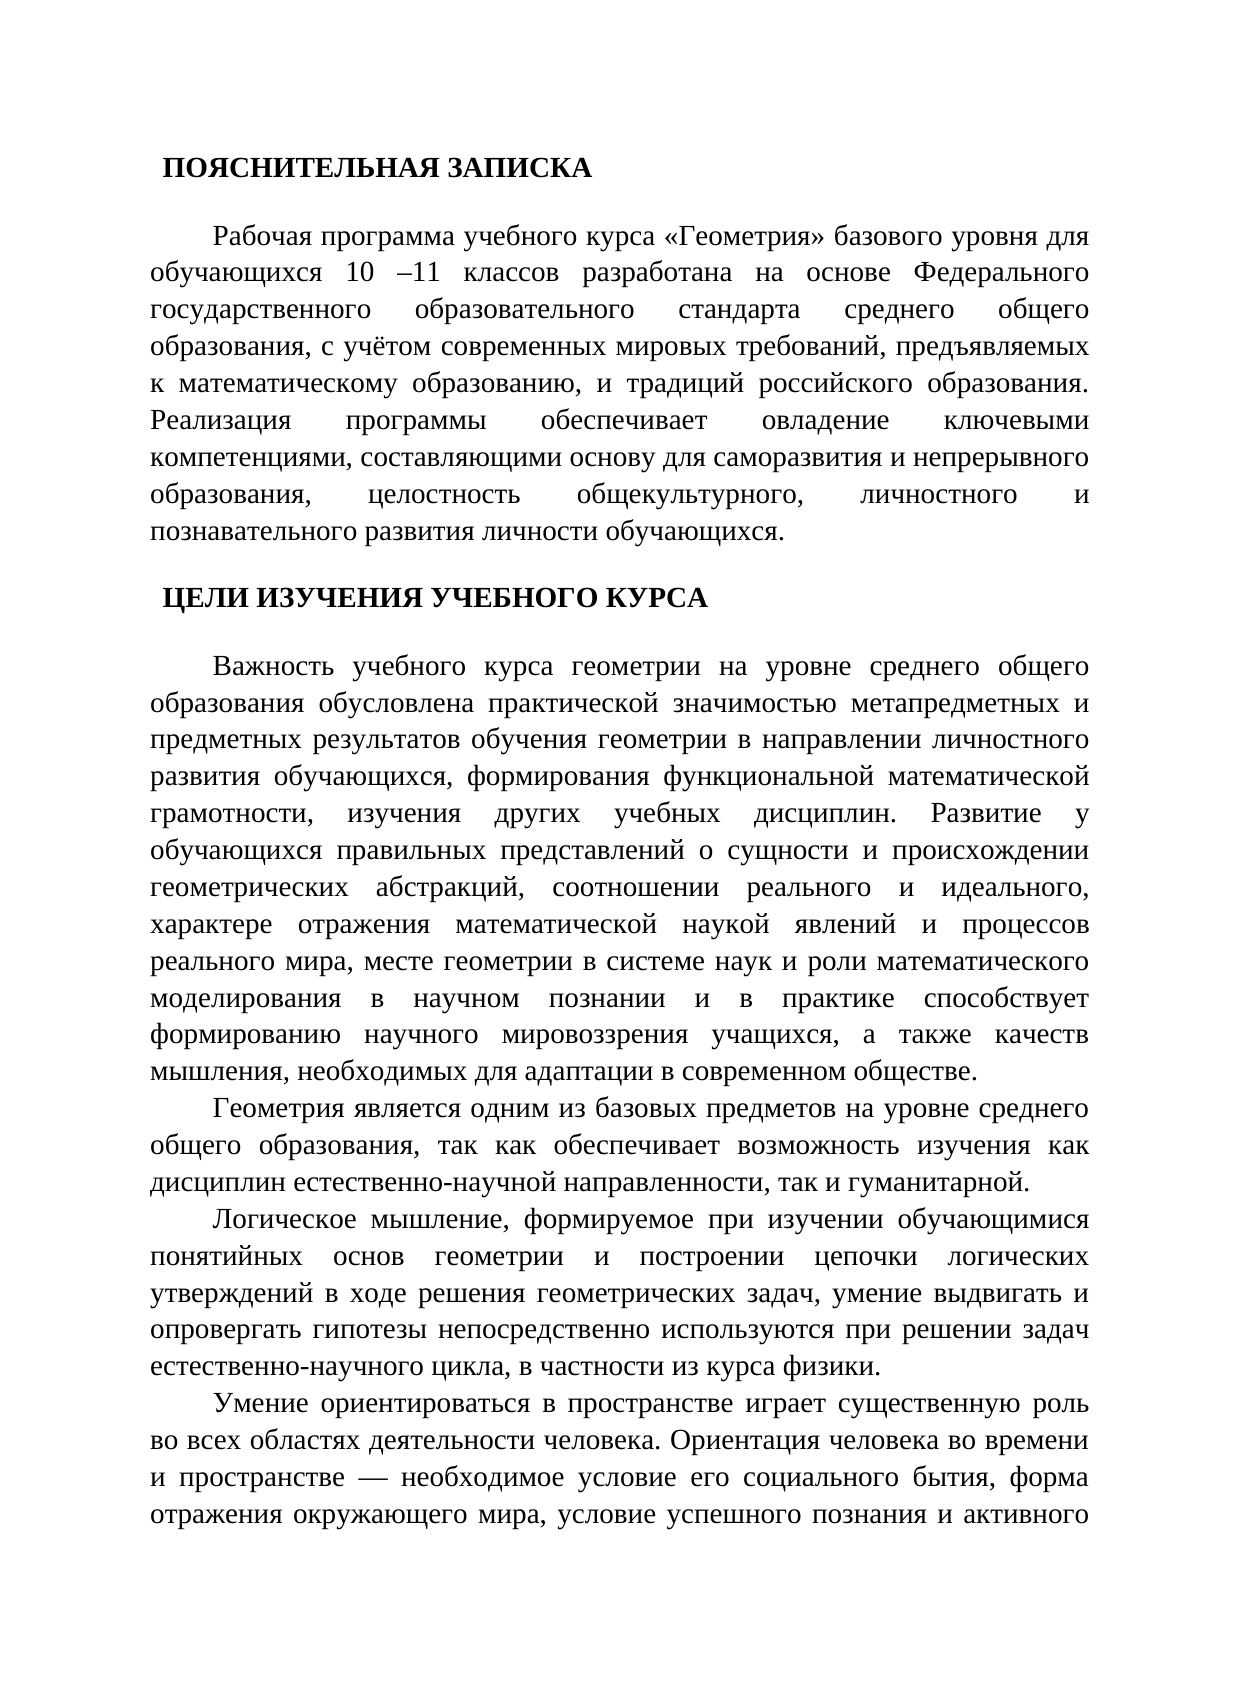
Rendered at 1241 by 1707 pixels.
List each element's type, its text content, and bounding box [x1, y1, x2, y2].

text Рабочая программа учебного курса «Геометрия» базового уровня для обучающихся 10 –11 классов разработана на основе Федерального государственного образовательного стандарта среднего общего образования, с учётом современных мировых требований, предъявляемых к математическому образованию, и традиций российского образования. Реализация программы обеспечивает овладение ключевыми компетенциями, составляющими основу для саморазвития и непрерывного образования, целостность общекультурного, личностного и познавательного развития личности обучающихся. [150, 218, 1090, 546]
text Важность учебного курса геометрии на уровне среднего общего образования обусловлена практической значимостью метапредметных и предметных результатов обучения геометрии в направлении личностного развития обучающихся, формирования функциональной математической грамотности, изучения других учебных дисциплин. Развитие у обучающихся правильных представлений о сущности и происхождении геометрических абстракций, соотношении реального и идеального, характере отражения математической наукой явлений и процессов реального мира, месте геометрии в системе наук и роли математического моделирования в научном познании и в практике способствует формированию научного мировоззрения учащихся, а также качеств мышления, необходимых для адаптации в современном обществе. [150, 648, 1090, 1087]
text ЦЕЛИ ИЗУЧЕНИЯ УЧЕБНОГО КУРСА [162, 580, 1090, 614]
text Геометрия является одним из базовых предметов на уровне среднего общего образования, так как обеспечивает возможность изучения как дисциплин естественно-научной направленности, так и гуманитарной. [150, 1090, 1090, 1198]
text Логическое мышление, формируемое при изучении обучающимися понятийных основ геометрии и построении цепочки логических утверждений в ходе решения геометрических задач, умение выдвигать и опровергать гипотезы непосредственно используются при решении задач естественно-научного цикла, в частности из курса физики. [150, 1201, 1090, 1382]
text ПОЯСНИТЕЛЬНАЯ ЗАПИСКА [162, 150, 1090, 183]
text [150, 1385, 1090, 1529]
